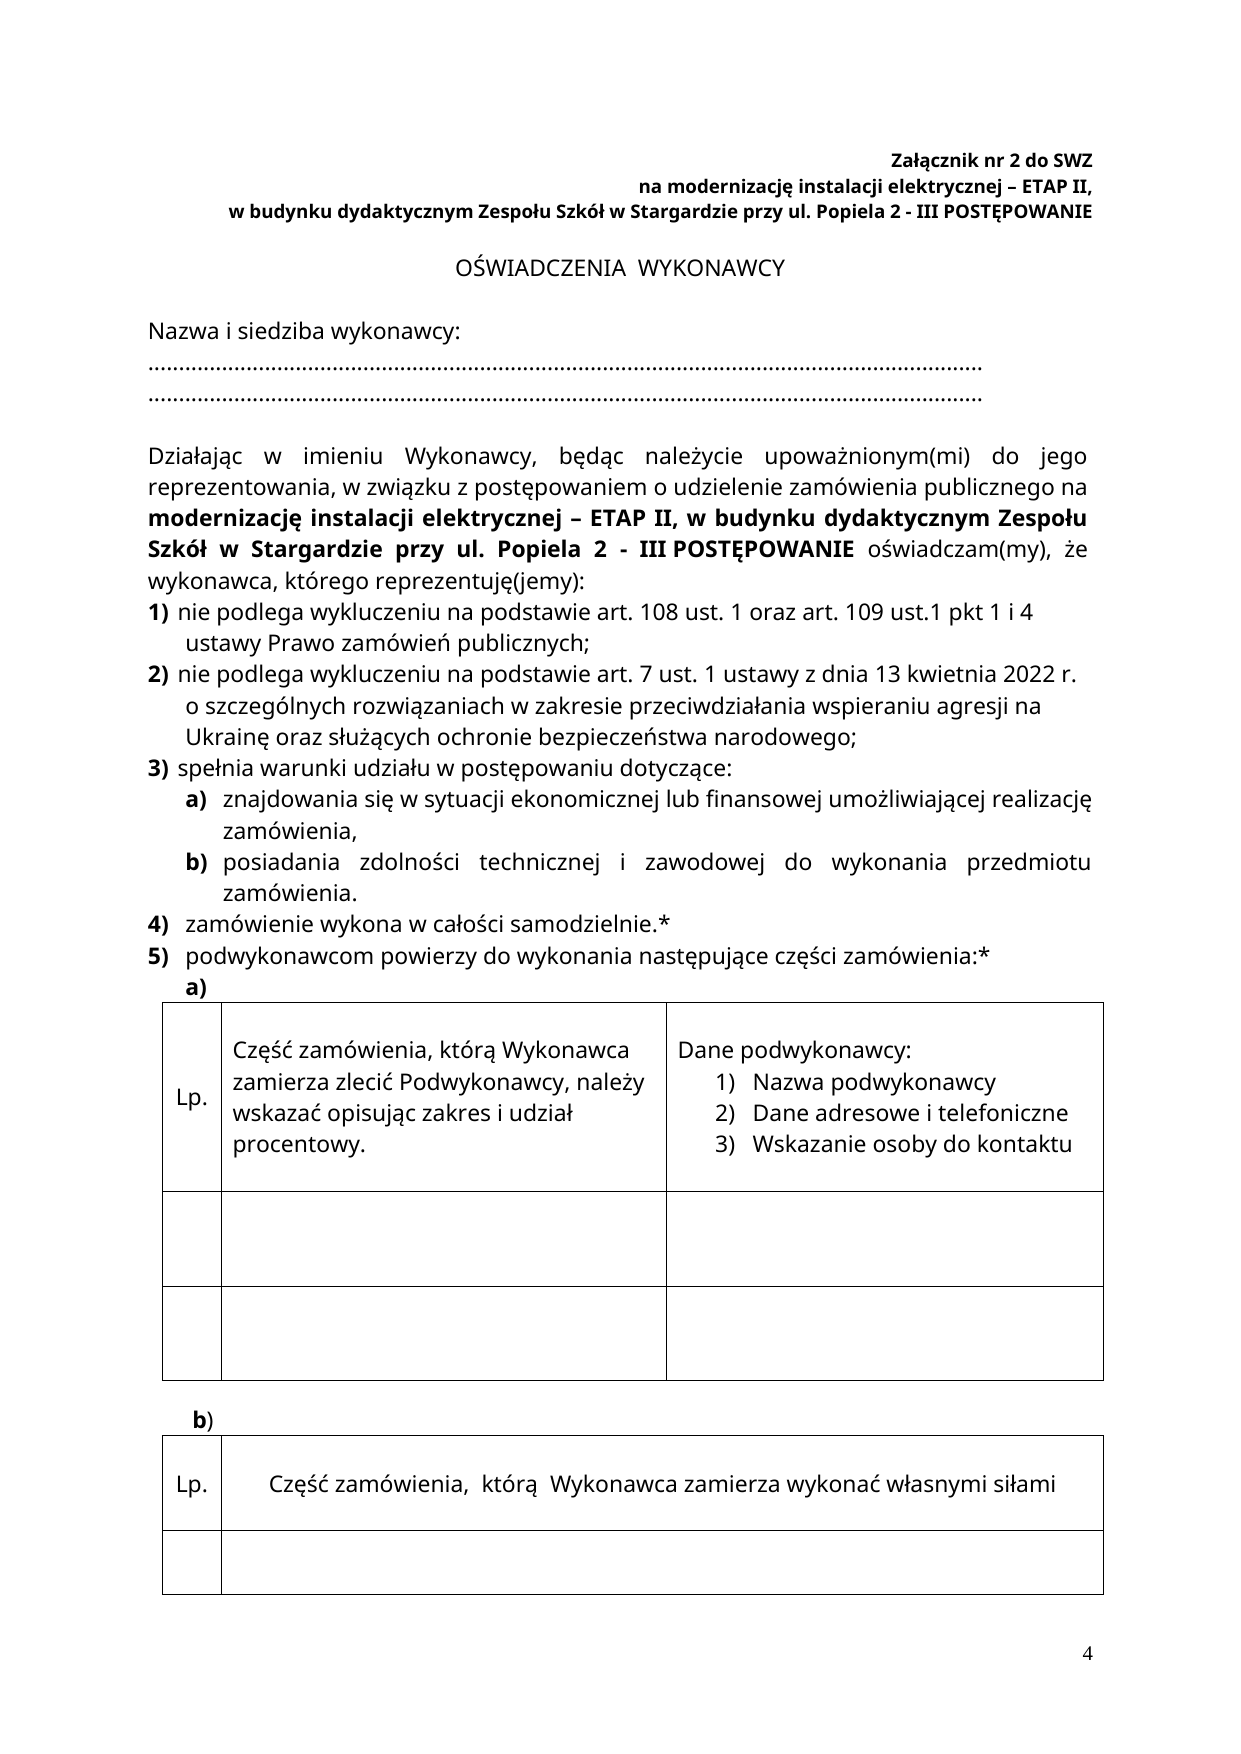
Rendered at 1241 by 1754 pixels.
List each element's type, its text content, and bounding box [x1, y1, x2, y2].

list nie podlega wykluczeniu na podstawie art. 108 ust. 1 oraz art. 109 ust.1 pkt 1 i 4 ustawy Prawo zamówień publicznych; [148, 596, 1093, 658]
table_header Część zamówienia, którą Wykonawca zamierza zlecić Podwykonawcy, należy wskazać opisując zakres i udział procentowy. [222, 1003, 666, 1191]
table_cell [222, 1531, 1103, 1594]
list nie podlega wykluczeniu na podstawie art. 7 ust. 1 ustawy z dnia 13 kwietnia 2022 r. o szczególnych rozwiązaniach w zakresie przeciwdziałania wspieraniu agresji na Ukrainę oraz służących ochronie bezpieczeństwa narodowego; [148, 658, 1093, 752]
text w budynku dydaktycznym Zespołu Szkół w Stargardzie przy ul. Popiela 2 - III POSTĘPOWANIE [148, 199, 1093, 224]
table_cell [667, 1287, 1103, 1380]
list podwykonawcom powierzy do wykonania następujące części zamówienia:* [148, 940, 1093, 971]
text Nazwa i siedziba wykonawcy: [148, 315, 1093, 346]
subtitle OŚWIADCZENIA WYKONAWCY [148, 252, 1093, 283]
list spełnia warunki udziału w postępowaniu dotyczące: [148, 752, 1093, 783]
text Działając w imieniu Wykonawcy, będąc należycie upoważnionym(mi) do jego reprezentowania, w związku z postępowaniem o udzielenie zamówienia publicznego na modernizację instalacji elektrycznej – ETAP II, w budynku dydaktycznym Zespołu Szkół w Stargardzie przy ul. Popiela 2 - III POSTĘPOWANIE oświadczam(my), że wykonawca, którego reprezentuję(jemy): [148, 440, 1088, 596]
list zamówienie wykona w całości samodzielnie.* [148, 908, 1093, 940]
text ........................................................................................................................................ [148, 346, 1093, 377]
table_header Dane podwykonawcy: Nazwa podwykonawcy Dane adresowe i telefoniczne Wskazanie osoby do kontaktu [667, 1003, 1103, 1191]
table_header Lp. [163, 1003, 221, 1191]
table_cell [667, 1192, 1103, 1286]
table_cell [222, 1287, 666, 1380]
text ........................................................................................................................................ [148, 377, 1093, 408]
table_header Część zamówienia, którą Wykonawca zamierza wykonać własnymi siłami [222, 1436, 1103, 1530]
text Załącznik nr 2 do SWZ na modernizację instalacji elektrycznej – ETAP II, [148, 148, 1093, 199]
table_cell [163, 1192, 221, 1286]
table_header Lp. [163, 1436, 221, 1530]
list posiadania zdolności technicznej i zawodowej do wykonania przedmiotu zamówienia. [185, 846, 1093, 908]
text b) [192, 1404, 1093, 1435]
table_cell [163, 1531, 221, 1594]
table_cell [222, 1192, 666, 1286]
list znajdowania się w sytuacji ekonomicznej lub finansowej umożliwiającej realizację zamówienia, [185, 783, 1093, 846]
table_cell [163, 1287, 221, 1380]
